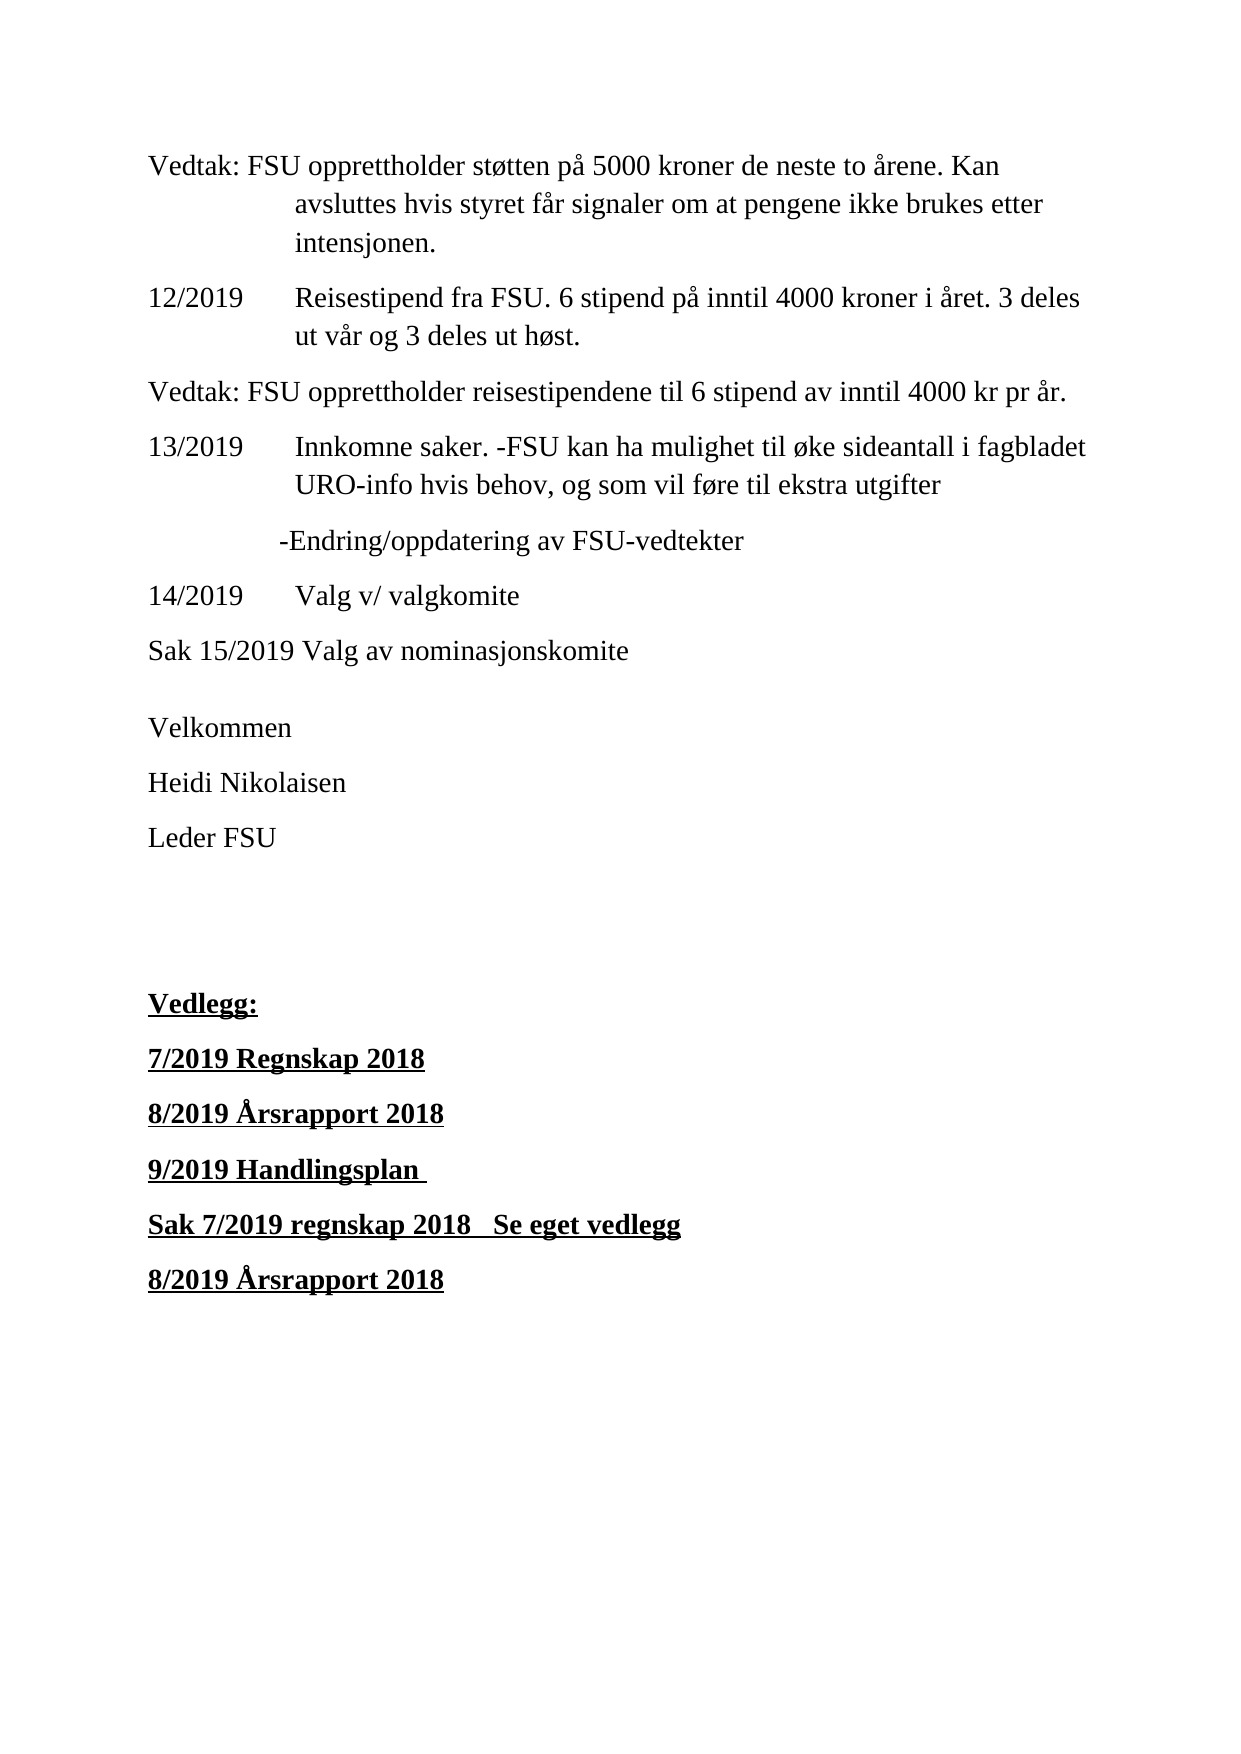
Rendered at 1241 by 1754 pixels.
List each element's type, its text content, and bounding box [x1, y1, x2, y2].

text Vedtak: FSU opprettholder støtten på 5000 kroner de neste to årene. Kan avsluttes hvis styret får signaler om at pengene ikke brukes etter intensjonen. [148, 148, 1093, 258]
text 13/2019 Innkomne saker. -FSU kan ha mulighet til øke sideantall i fagbladet URO-info hvis behov, og som vil føre til ekstra utgifter [148, 429, 1093, 501]
text Sak 7/2019 regnskap 2018 Se eget vedlegg [148, 1207, 1093, 1241]
text 8/2019 Årsrapport 2018 [148, 1097, 1093, 1130]
text Heidi Nikolaisen [148, 765, 1093, 799]
text Vedlegg: [148, 986, 1093, 1020]
text 12/2019 Reisestipend fra FSU. 6 stipend på inntil 4000 kroner i året. 3 deles ut vår og 3 deles ut høst. [148, 280, 1093, 352]
text 8/2019 Årsrapport 2018 [148, 1262, 1093, 1296]
text 14/2019 Valg v/ valgkomite [148, 578, 1093, 611]
text 9/2019 Handlingsplan [148, 1152, 1093, 1185]
text Vedtak: FSU opprettholder reisestipendene til 6 stipend av inntil 4000 kr pr år. [148, 374, 1093, 407]
text -Endring/oppdatering av FSU-vedtekter [148, 523, 1093, 556]
text Leder FSU [148, 821, 1093, 854]
text Sak 15/2019 Valg av nominasjonskomite [148, 633, 1093, 667]
text 7/2019 Regnskap 2018 [148, 1041, 1093, 1075]
text Velkommen [148, 710, 1093, 744]
